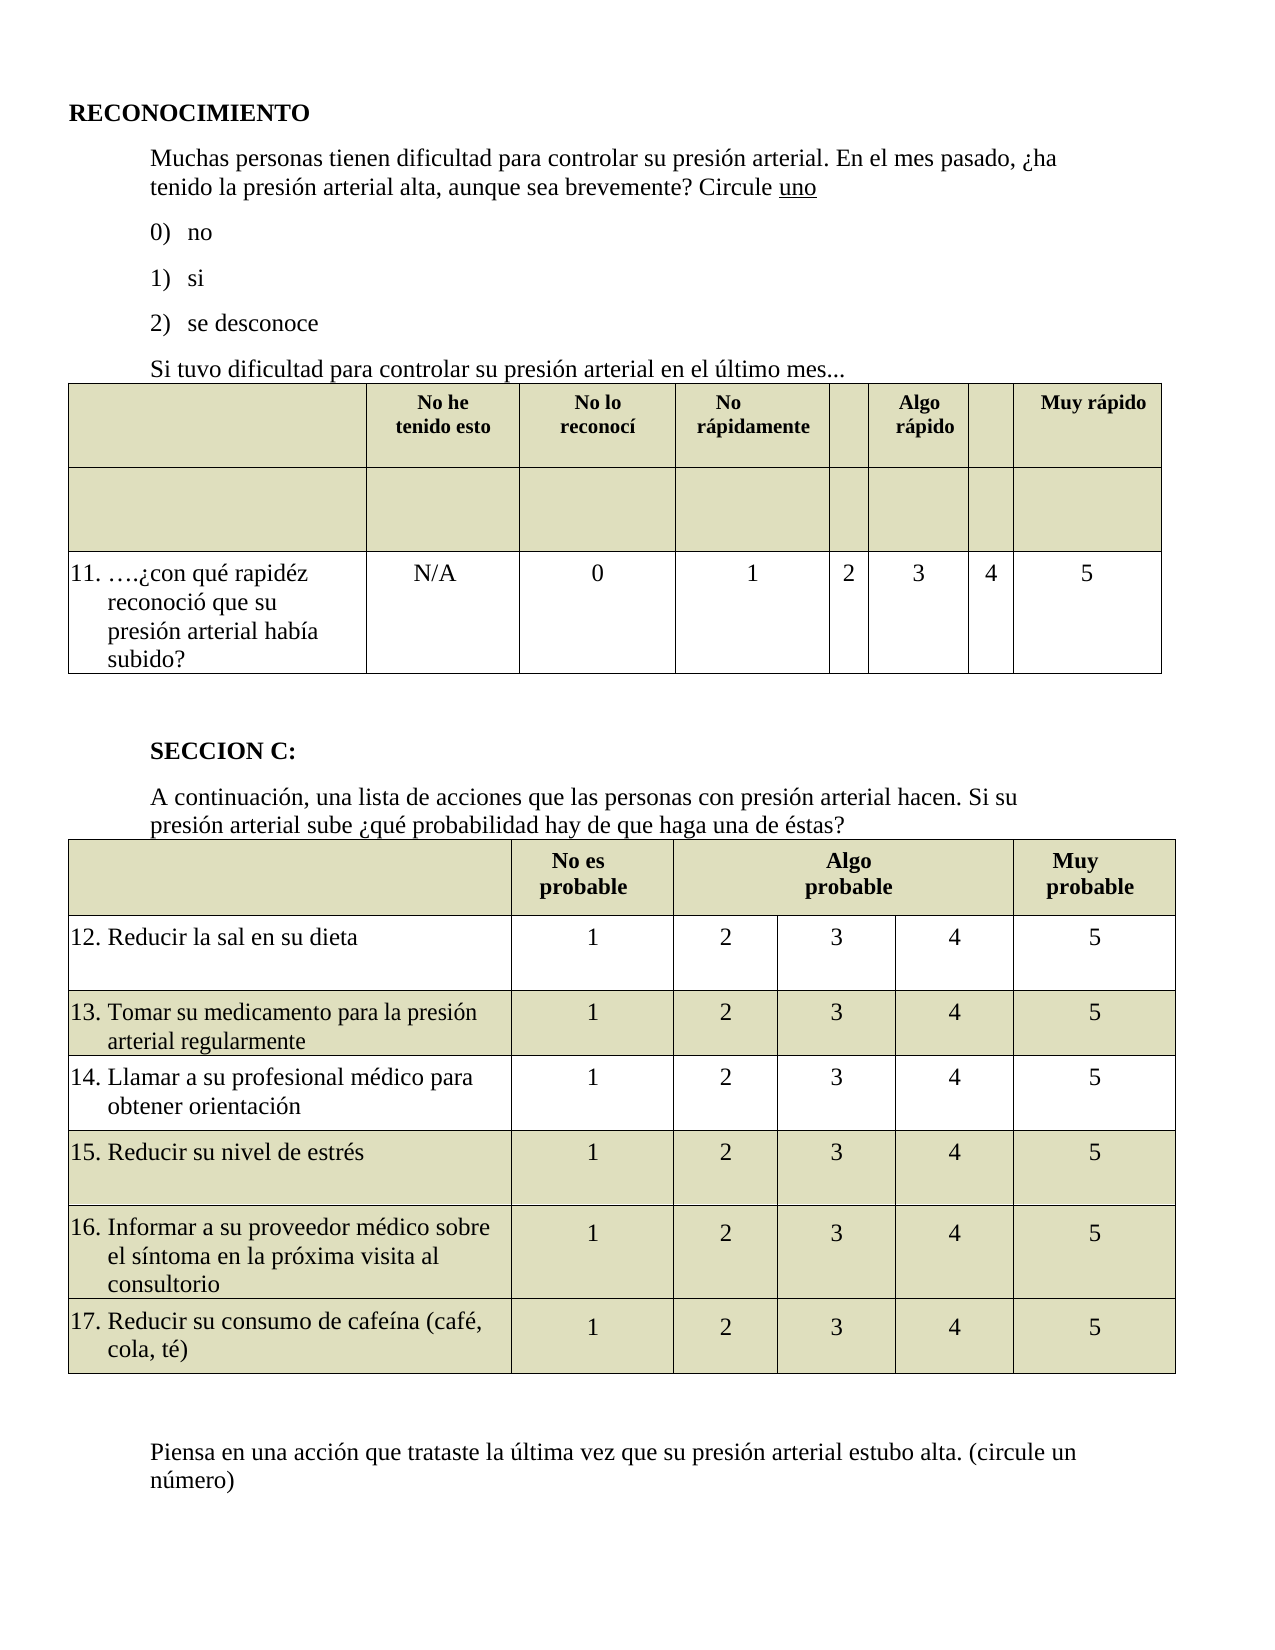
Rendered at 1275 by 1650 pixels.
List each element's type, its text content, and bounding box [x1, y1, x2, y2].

table_cell 2 [674, 1056, 777, 1130]
table_cell 2 [674, 1299, 777, 1373]
table_cell 2 [674, 1131, 777, 1204]
list se desconoce [150, 308, 1126, 337]
table_header [830, 384, 868, 467]
table_cell [69, 468, 366, 551]
table_cell 4 [969, 552, 1013, 673]
table_cell ….¿con qué rapidéz reconoció que su presión arterial había subido? [69, 552, 366, 673]
table_cell 2 [674, 1206, 777, 1298]
table_cell 4 [896, 1206, 1013, 1298]
table_cell Llamar a su profesional médico para obtener orientación [69, 1056, 511, 1130]
table_header [69, 384, 366, 467]
table_cell 3 [778, 1299, 895, 1373]
table_cell [869, 468, 968, 551]
table_cell 2 [674, 916, 777, 990]
table_cell 1 [512, 991, 673, 1055]
table_cell 1 [676, 552, 829, 673]
table_cell 4 [896, 1131, 1013, 1204]
text Muchas personas tienen dificultad para controlar su presión arterial. En el mes pasado, ¿ha tenido la presión arterial alta, aunque sea brevemente? Circule uno [150, 143, 1126, 201]
table_cell 5 [1014, 1206, 1175, 1298]
table_cell 3 [778, 916, 895, 990]
table_cell Tomar su medicamento para la presión arterial regularmente [69, 991, 511, 1055]
table_cell 1 [512, 1299, 673, 1373]
table_cell 3 [778, 1056, 895, 1130]
table_cell Informar a su proveedor médico sobre el síntoma en la próxima visita al consultorio [69, 1206, 511, 1298]
table_cell N/A [367, 552, 519, 673]
table_header Algo probable [674, 840, 1013, 915]
table_header No he tenido esto [367, 384, 519, 467]
table_cell 3 [778, 1131, 895, 1204]
list no [150, 217, 1126, 246]
table_cell [830, 468, 868, 551]
table_cell 2 [674, 991, 777, 1055]
text Piensa en una acción que trataste la última vez que su presión arterial estubo alta. (circule un número) [150, 1437, 1085, 1494]
table_cell 5 [1014, 1299, 1175, 1373]
table_header Algo rápido [869, 384, 968, 467]
table_header No lo reconocí [520, 384, 675, 467]
text SECCION C: [150, 736, 1126, 765]
list si [150, 263, 1126, 292]
table_cell 1 [512, 1206, 673, 1298]
text RECONOCIMIENTO [69, 98, 1058, 127]
table_cell 1 [512, 1131, 673, 1204]
table_cell 5 [1014, 1131, 1175, 1204]
table_cell [520, 468, 675, 551]
table_cell 4 [896, 916, 1013, 990]
table_cell 3 [778, 991, 895, 1055]
table_cell [367, 468, 519, 551]
table_cell Reducir su consumo de cafeína (café, cola, té) [69, 1299, 511, 1373]
table_cell [1014, 468, 1161, 551]
table_header No es probable [512, 840, 673, 915]
table_header Muy probable [1014, 840, 1175, 915]
table_cell 0 [520, 552, 675, 673]
table_cell 5 [1014, 552, 1161, 673]
table_header No rápidamente [676, 384, 829, 467]
table_cell 5 [1014, 916, 1175, 990]
table_cell 2 [830, 552, 868, 673]
table_header [69, 840, 511, 915]
table_cell 4 [896, 1056, 1013, 1130]
table_cell 4 [896, 991, 1013, 1055]
table_header Muy rápido [1014, 384, 1161, 467]
text Si tuvo dificultad para controlar su presión arterial en el último mes... [150, 354, 1126, 382]
table_cell Reducir su nivel de estrés [69, 1131, 511, 1204]
table_cell Reducir la sal en su dieta [69, 916, 511, 990]
table_cell 5 [1014, 991, 1175, 1055]
text A continuación, una lista de acciones que las personas con presión arterial hacen. Si su presión arterial sube ¿qué probabilidad hay de que haga una de éstas? [150, 782, 1085, 839]
table_cell 4 [896, 1299, 1013, 1373]
table_cell 1 [512, 1056, 673, 1130]
table_cell [969, 468, 1013, 551]
table_cell [676, 468, 829, 551]
table_cell 1 [512, 916, 673, 990]
table_cell 5 [1014, 1056, 1175, 1130]
table_header [969, 384, 1013, 467]
table_cell 3 [778, 1206, 895, 1298]
table_cell 3 [869, 552, 968, 673]
